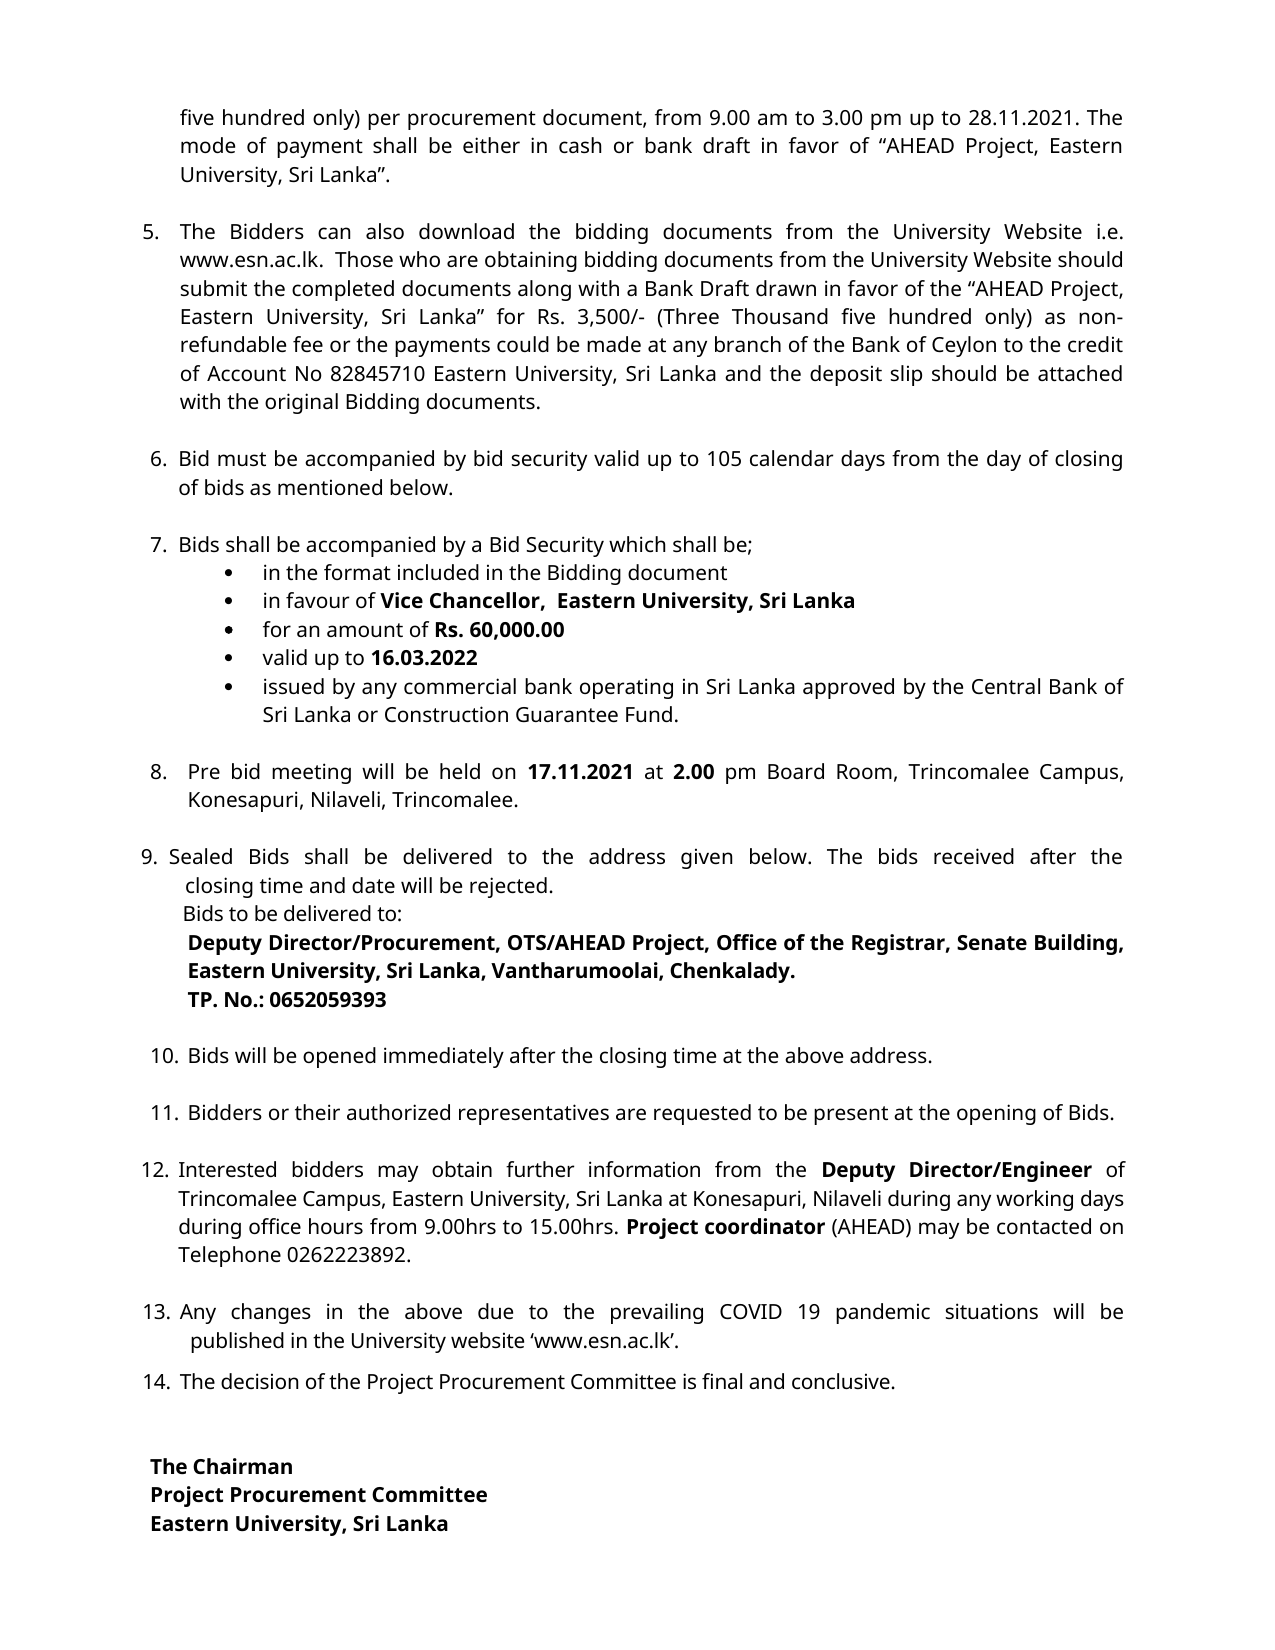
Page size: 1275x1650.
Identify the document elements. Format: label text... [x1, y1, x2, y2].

list Bids will be opened immediately after the closing time at the above address. [150, 1042, 1125, 1070]
list Interested bidders may obtain further information from the Deputy Director/Engineer of Trincomalee Campus, Eastern University, Sri Lanka at Konesapuri, Nilaveli during any working days during office hours from 9.00hrs to 15.00hrs. Project coordinator (AHEAD) may be contacted on Telephone 0262223892. [141, 1155, 1125, 1269]
text TP. No.: 0652059393 [187, 985, 1125, 1013]
list Any changes in the above due to the prevailing COVID 19 pandemic situations will be published in the University website ‘www.esn.ac.lk’. [142, 1297, 1125, 1354]
list in favour of Vice Chancellor, Eastern University, Sri Lanka [225, 587, 1125, 615]
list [150, 103, 1125, 188]
subtitle Project Procurement Committee [150, 1481, 1125, 1509]
list The decision of the Project Procurement Committee is final and conclusive. [142, 1367, 1125, 1395]
list issued by any commercial bank operating in Sri Lanka approved by the Central Bank of Sri Lanka or Construction Guarantee Fund. [225, 672, 1125, 729]
subtitle The Chairman [150, 1452, 1125, 1481]
subtitle Eastern University, Sri Lanka [150, 1509, 1125, 1537]
list valid up to 16.03.2022 [225, 643, 1125, 672]
list Bid must be accompanied by bid security valid up to 105 calendar days from the day of closing of bids as mentioned below. [150, 444, 1125, 501]
list The Bidders can also download the bidding documents from the University Website i.e. www.esn.ac.lk. Those who are obtaining bidding documents from the University Website should submit the completed documents along with a Bank Draft drawn in favor of the “AHEAD Project, Eastern University, Sri Lanka” for Rs. 3,500/- (Three Thousand five hundred only) as non-refundable fee or the payments could be made at any branch of the Bank of Ceylon to the credit of Account No 82845710 Eastern University, Sri Lanka and the deposit slip should be attached with the original Bidding documents. [142, 217, 1125, 416]
list Sealed Bids shall be delivered to the address given below. The bids received after the closing time and date will be rejected. [141, 842, 1125, 899]
list for an amount of Rs. 60,000.00 [225, 615, 1125, 643]
text Bids to be delivered to: [150, 899, 1125, 928]
list Bids shall be accompanied by a Bid Security which shall be; [150, 530, 1125, 558]
list Bidders or their authorized representatives are requested to be present at the opening of Bids. [150, 1098, 1125, 1127]
text Deputy Director/Procurement, OTS/AHEAD Project, Office of the Registrar, Senate Building, Eastern University, Sri Lanka, Vantharumoolai, Chenkalady. [187, 928, 1125, 985]
list in the format included in the Bidding document [225, 558, 1125, 587]
list Pre bid meeting will be held on 17.11.2021 at 2.00 pm Board Room, Trincomalee Campus, Konesapuri, Nilaveli, Trincomalee. [150, 757, 1125, 814]
